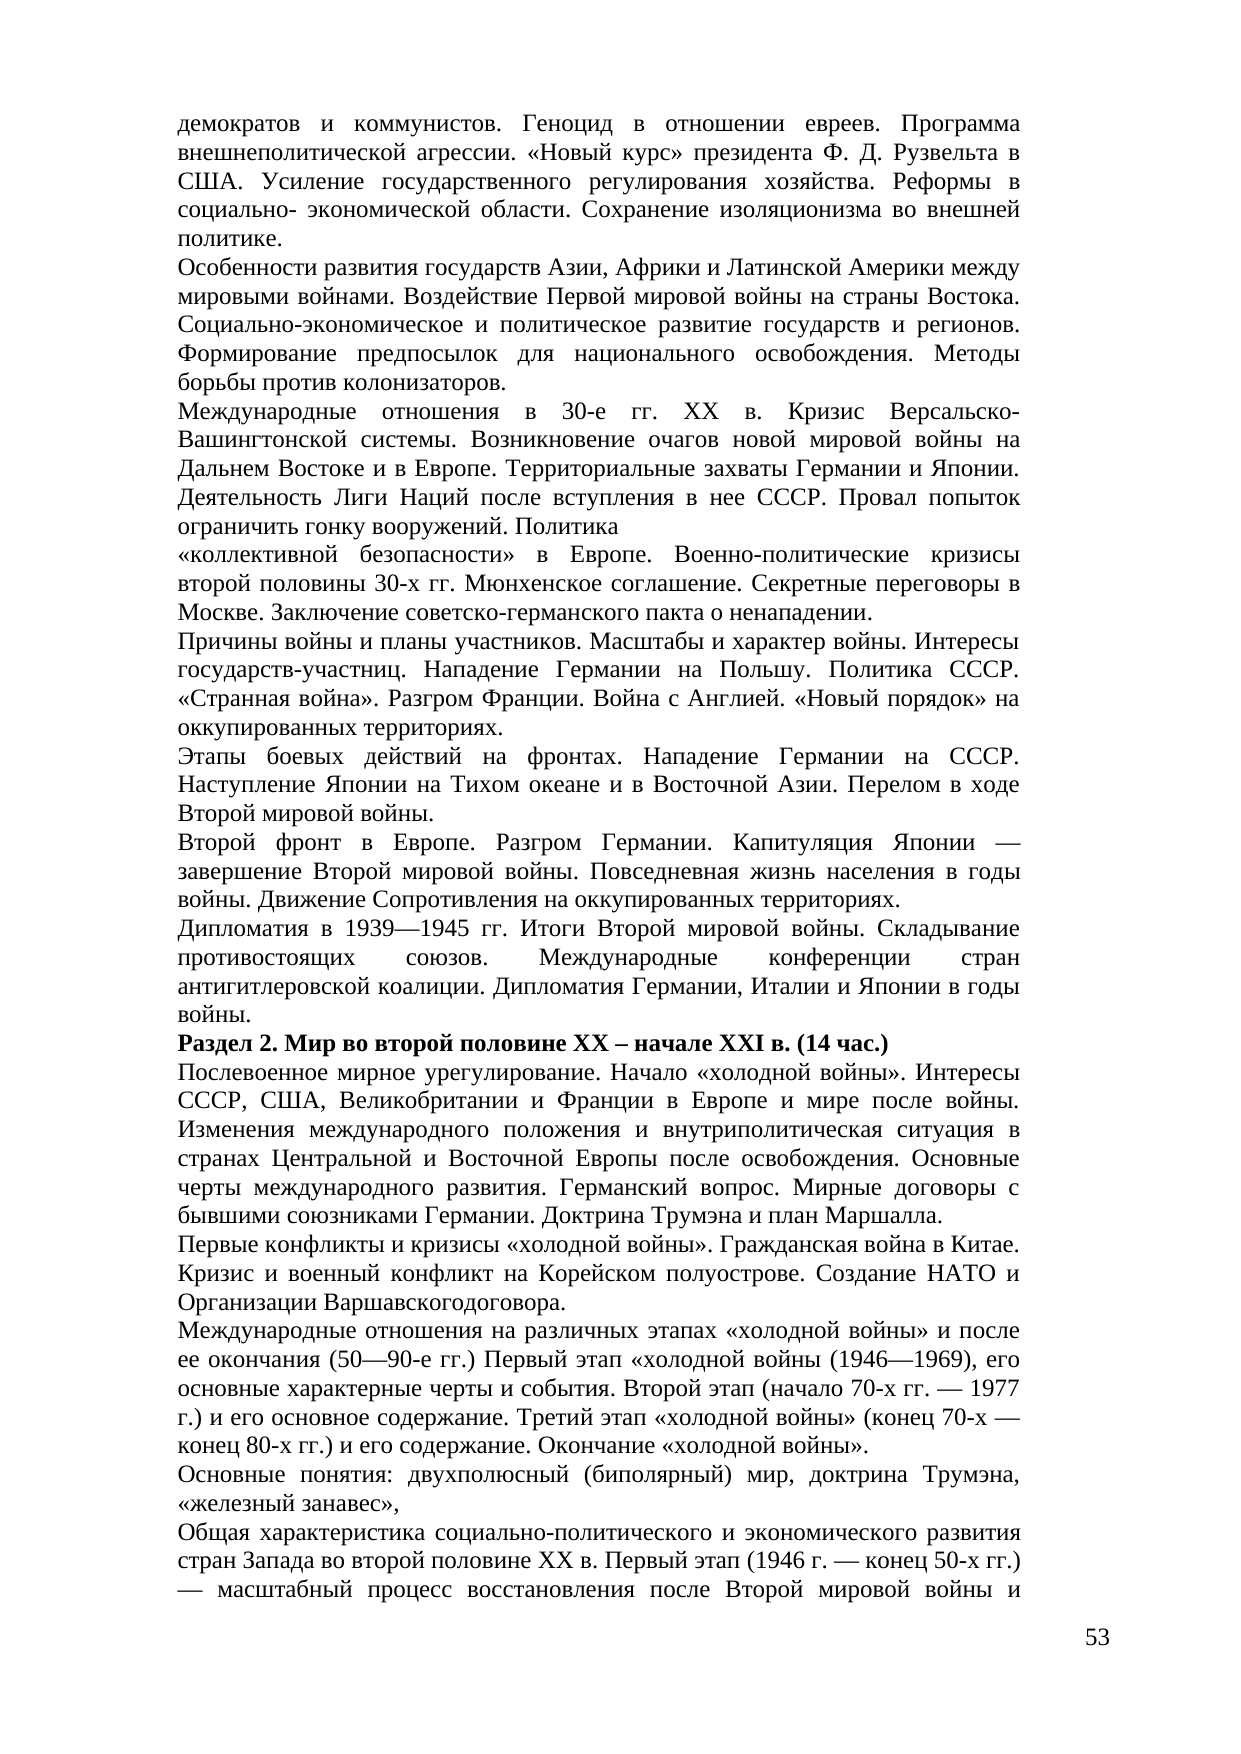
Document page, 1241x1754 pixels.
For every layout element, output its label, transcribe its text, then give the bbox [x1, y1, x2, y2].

text Международные отношения в 30-е гг. XX в. Кризис Версальско-Вашингтонской системы. Возникновение очагов новой мировой войны на Дальнем Востоке и в Европе. Территориальные захваты Германии и Японии. Деятельность Лиги Наций после вступления в нее СССР. Провал попыток ограничить гонку вооружений. Политика [177, 396, 1021, 539]
text Раздел 2. Мир во второй половине ХХ – начале ХХI в. (14 час.) [177, 1028, 1137, 1057]
text Первые конфликты и кризисы «холодной войны». Гражданская война в Китае. Кризис и военный конфликт на Корейском полуострове. Создание НАТО и Организации Варшавскогодоговора. [177, 1229, 1021, 1316]
text Особенности развития государств Азии, Африки и Латинской Америки между мировыми войнами. Воздействие Первой мировой войны на страны Востока. Социально-экономическое и политическое развитие государств и регионов. Формирование предпосылок для национального освобождения. Методы борьбы против колонизаторов. [177, 252, 1021, 396]
text Второй фронт в Европе. Разгром Германии. Капитуляция Японии — завершение Второй мировой войны. Повседневная жизнь населения в годы войны. Движение Сопротивления на оккупированных территориях. [177, 827, 1021, 913]
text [177, 108, 1021, 252]
text Этапы боевых действий на фронтах. Нападение Германии на СССР. Наступление Японии на Тихом океане и в Восточной Азии. Перелом в ходе Второй мировой войны. [177, 741, 1020, 827]
text Основные понятия: двухполюсный (биполярный) мир, доктрина Трумэна, «железный занавес», [177, 1459, 1021, 1517]
text «коллективной безопасности» в Европе. Военно-политические кризисы второй половины 30-х гг. Мюнхенское соглашение. Секретные переговоры в Москве. Заключение советско-германского пакта о ненападении. [177, 539, 1021, 626]
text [177, 1517, 1021, 1603]
text Причины войны и планы участников. Масштабы и характер войны. Интересы государств-участниц. Нападение Германии на Польшу. Политика СССР. «Странная война». Разгром Франции. Война с Англией. «Новый порядок» на оккупированных территориях. [177, 626, 1020, 741]
text Дипломатия в 1939—1945 гг. Итоги Второй мировой войны. Складывание противостоящих союзов. Международные конференции стран антигитлеровской коалиции. Дипломатия Германии, Италии и Японии в годы войны. [177, 913, 1021, 1028]
text Послевоенное мирное урегулирование. Начало «холодной войны». Интересы СССР, США, Великобритании и Франции в Европе и мире после войны. Изменения международного положения и внутриполитическая ситуация в странах Центральной и Восточной Европы после освобождения. Основные черты международного развития. Германский вопрос. Мирные договоры с бывшими союзниками Германии. Доктрина Трумэна и план Маршалла. [177, 1057, 1021, 1229]
text Международные отношения на различных этапах «холодной войны» и после ее окончания (50—90-е гг.) Первый этап «холодной войны (1946—1969), его основные характерные черты и события. Второй этап (начало 70-х гг. — 1977 г.) и его основное содержание. Третий этап «холодной войны» (конец 70-х — конец 80-х гг.) и его содержание. Окончание «холодной войны». [177, 1316, 1021, 1459]
